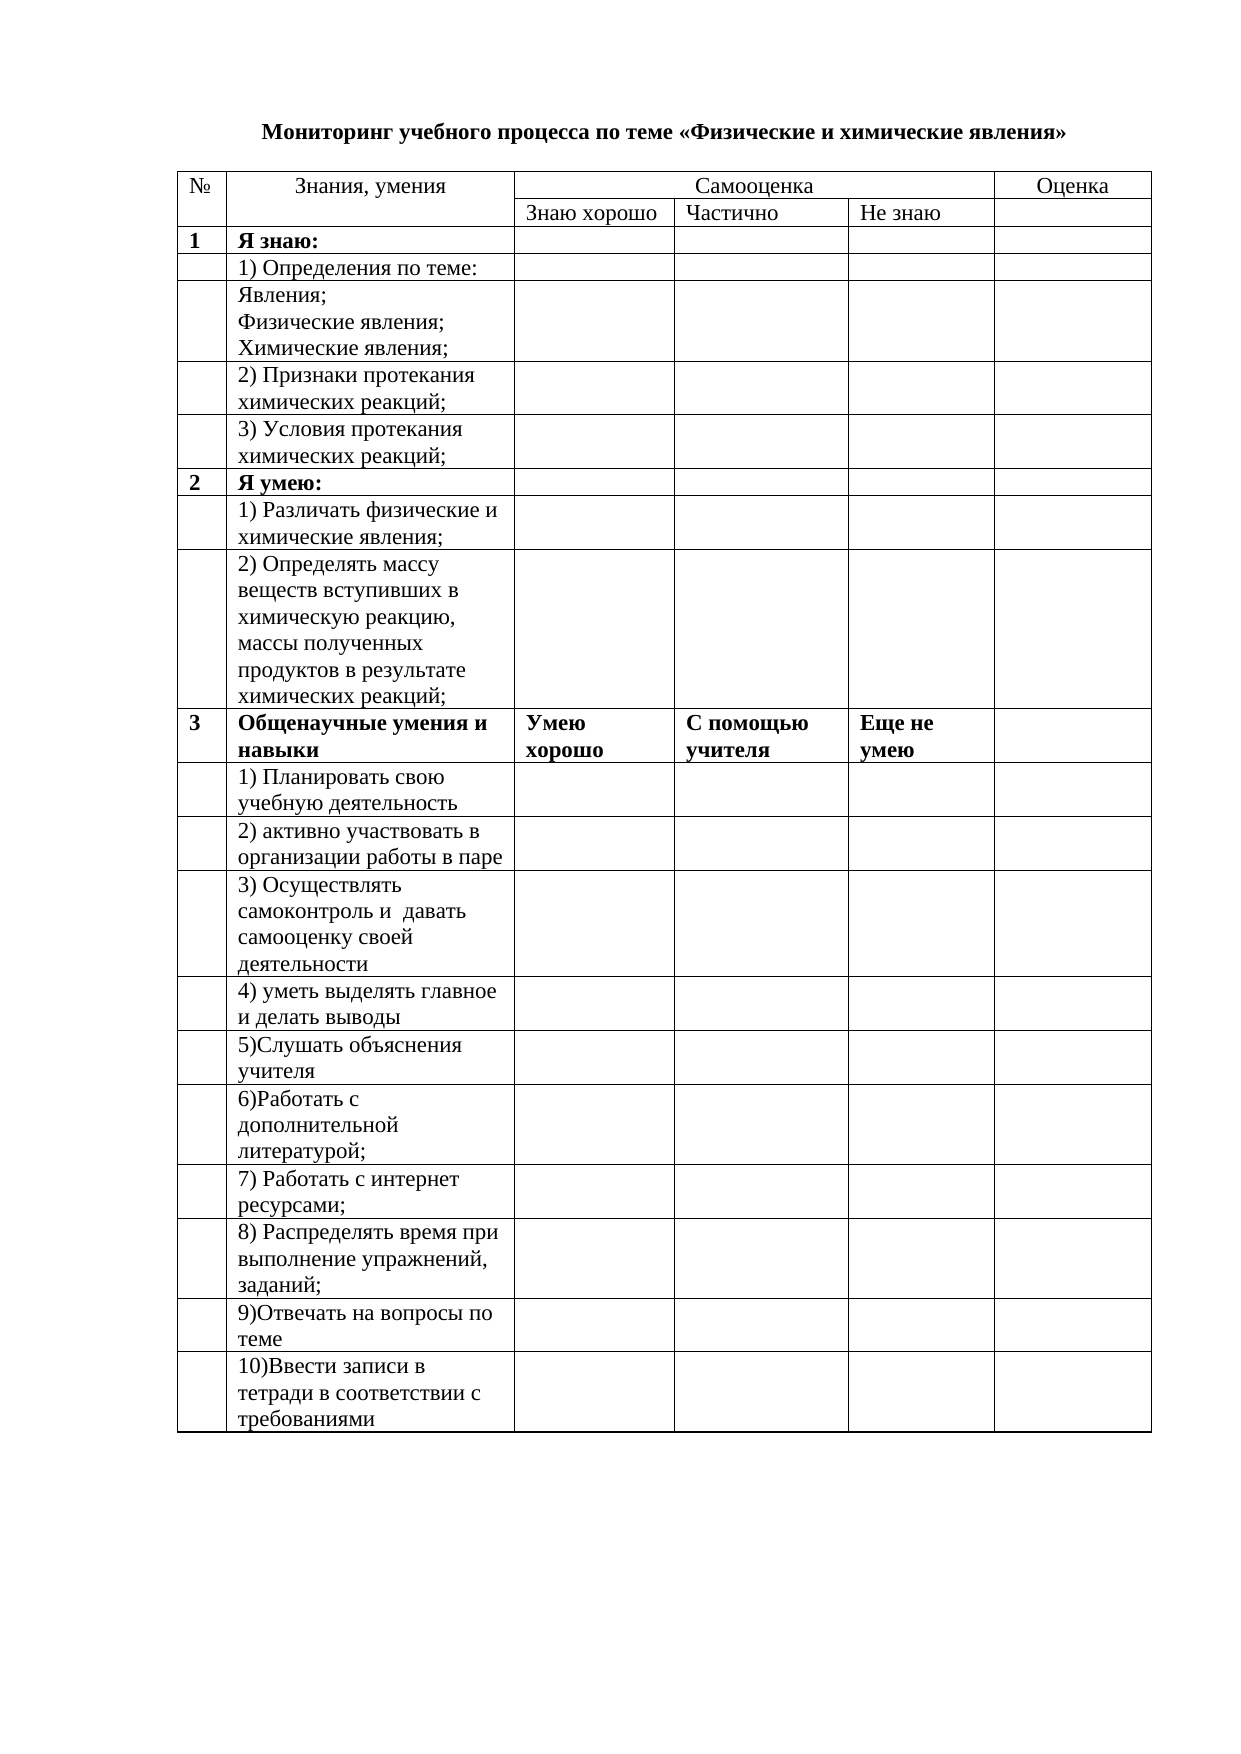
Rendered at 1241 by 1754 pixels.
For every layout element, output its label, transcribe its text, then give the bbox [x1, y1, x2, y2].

table_cell [515, 415, 674, 468]
table_cell [995, 281, 1151, 361]
table_cell [178, 817, 226, 869]
table_cell [675, 1031, 848, 1083]
table_cell [995, 469, 1151, 495]
table_cell [178, 1085, 226, 1164]
table_cell [178, 1299, 226, 1351]
table_cell 1) Различать физические и химические явления; [227, 496, 514, 549]
table_cell [995, 1352, 1151, 1431]
table_cell [849, 1352, 994, 1431]
table_cell [178, 496, 226, 549]
table_cell [849, 817, 994, 869]
table_cell [675, 1165, 848, 1217]
table_cell [995, 415, 1151, 468]
table_cell Не знаю [849, 199, 994, 226]
table_cell [849, 469, 994, 495]
table_cell [515, 254, 674, 280]
table_cell [178, 977, 226, 1030]
table_cell [849, 871, 994, 976]
table_cell 2) Определять массу веществ вступивших в химическую реакцию, массы полученных продуктов в результате химических реакций; [227, 550, 514, 708]
table_cell [515, 496, 674, 549]
table_cell [515, 977, 674, 1030]
table_cell Я умею: [227, 469, 514, 495]
table_cell [675, 281, 848, 361]
table_header Знания, умения [227, 172, 514, 226]
table_cell [675, 469, 848, 495]
table_cell [849, 1299, 994, 1351]
table_cell 2) Признаки протекания химических реакций; [227, 362, 514, 414]
table_cell [515, 1085, 674, 1164]
table_cell [849, 362, 994, 414]
table_cell [849, 496, 994, 549]
table_cell [515, 763, 674, 816]
table_cell Частично [675, 199, 848, 226]
table_cell [675, 817, 848, 869]
table_cell 7) Работать с интернет ресурсами; [227, 1165, 514, 1217]
table_cell [995, 817, 1151, 869]
table_cell [995, 496, 1151, 549]
table_cell [995, 709, 1151, 762]
table_cell 3) Осуществлять самоконтроль и давать самооценку своей деятельности [227, 871, 514, 976]
table_header № [178, 172, 226, 226]
table_cell [675, 1219, 848, 1297]
table_cell [995, 1299, 1151, 1351]
table_cell 3 [178, 709, 226, 762]
table_cell [995, 550, 1151, 708]
table_cell [515, 281, 674, 361]
table_cell 1 [178, 227, 226, 253]
table_cell [995, 763, 1151, 816]
table_cell 1) Определения по теме: [227, 254, 514, 280]
table_cell [675, 496, 848, 549]
table_cell 8) Распределять время при выполнение упражнений, заданий; [227, 1219, 514, 1297]
table_cell [849, 227, 994, 253]
table_cell [178, 281, 226, 361]
table_cell 10)Ввести записи в тетради в соответствии с требованиями [227, 1352, 514, 1431]
table_cell [178, 871, 226, 976]
table_cell [515, 871, 674, 976]
table_cell [675, 871, 848, 976]
table_cell [995, 1165, 1151, 1217]
table_cell [849, 1219, 994, 1297]
table_cell [178, 763, 226, 816]
table_cell [515, 1031, 674, 1083]
table_cell [515, 362, 674, 414]
table_cell [675, 763, 848, 816]
table_cell [995, 1219, 1151, 1297]
table_cell Явления; Физические явления; Химические явления; [227, 281, 514, 361]
table_cell [675, 227, 848, 253]
table_cell [849, 550, 994, 708]
table_cell [675, 550, 848, 708]
table_cell [178, 1219, 226, 1297]
table_cell [995, 1085, 1151, 1164]
table_cell [178, 550, 226, 708]
table_cell Общенаучные умения и навыки [227, 709, 514, 762]
table_cell [849, 1165, 994, 1217]
table_cell [849, 281, 994, 361]
table_cell [675, 415, 848, 468]
table_cell [515, 1165, 674, 1217]
table_cell [849, 1031, 994, 1083]
table_cell Я знаю: [227, 227, 514, 253]
table_cell [515, 817, 674, 869]
table_cell Умею хорошо [515, 709, 674, 762]
table_cell 2 [178, 469, 226, 495]
table_cell [995, 254, 1151, 280]
table_cell 5)Слушать объяснения учителя [227, 1031, 514, 1083]
table_cell [849, 1085, 994, 1164]
table_cell [995, 199, 1151, 226]
table_header Оценка [995, 172, 1151, 198]
table_cell 2) активно участвовать в организации работы в паре [227, 817, 514, 869]
table_cell [515, 1352, 674, 1431]
table_cell 9)Отвечать на вопросы по теме [227, 1299, 514, 1351]
table_cell [849, 254, 994, 280]
table_cell [675, 1352, 848, 1431]
table_header Самооценка [515, 172, 994, 198]
table_cell Знаю хорошо [515, 199, 674, 226]
table_cell [178, 254, 226, 280]
table_cell [515, 550, 674, 708]
table_cell 4) уметь выделять главное и делать выводы [227, 977, 514, 1030]
table_cell [178, 1165, 226, 1217]
table_cell [675, 977, 848, 1030]
table_cell 3) Условия протекания химических реакций; [227, 415, 514, 468]
table_cell [515, 1299, 674, 1351]
table_cell [995, 977, 1151, 1030]
table_cell 1) Планировать свою учебную деятельность [227, 763, 514, 816]
table_cell [515, 469, 674, 495]
table_cell [995, 362, 1151, 414]
table_cell [995, 871, 1151, 976]
table_cell [995, 227, 1151, 253]
table_cell [849, 977, 994, 1030]
table_cell [995, 1031, 1151, 1083]
table_cell [515, 1219, 674, 1297]
table_cell Еще не умею [849, 709, 994, 762]
table_cell [515, 227, 674, 253]
table_cell [675, 1299, 848, 1351]
table_cell С помощью учителя [675, 709, 848, 762]
table_cell [675, 362, 848, 414]
table_cell [849, 763, 994, 816]
text Мониторинг учебного процесса по теме «Физические и химические явления» [177, 118, 1152, 144]
table_cell [675, 1085, 848, 1164]
table_cell [178, 1031, 226, 1083]
table_cell [675, 254, 848, 280]
table_cell [178, 1352, 226, 1431]
table_cell 6)Работать с дополнительной литературой; [227, 1085, 514, 1164]
table_cell [849, 415, 994, 468]
table_cell [178, 362, 226, 414]
table_cell [178, 415, 226, 468]
